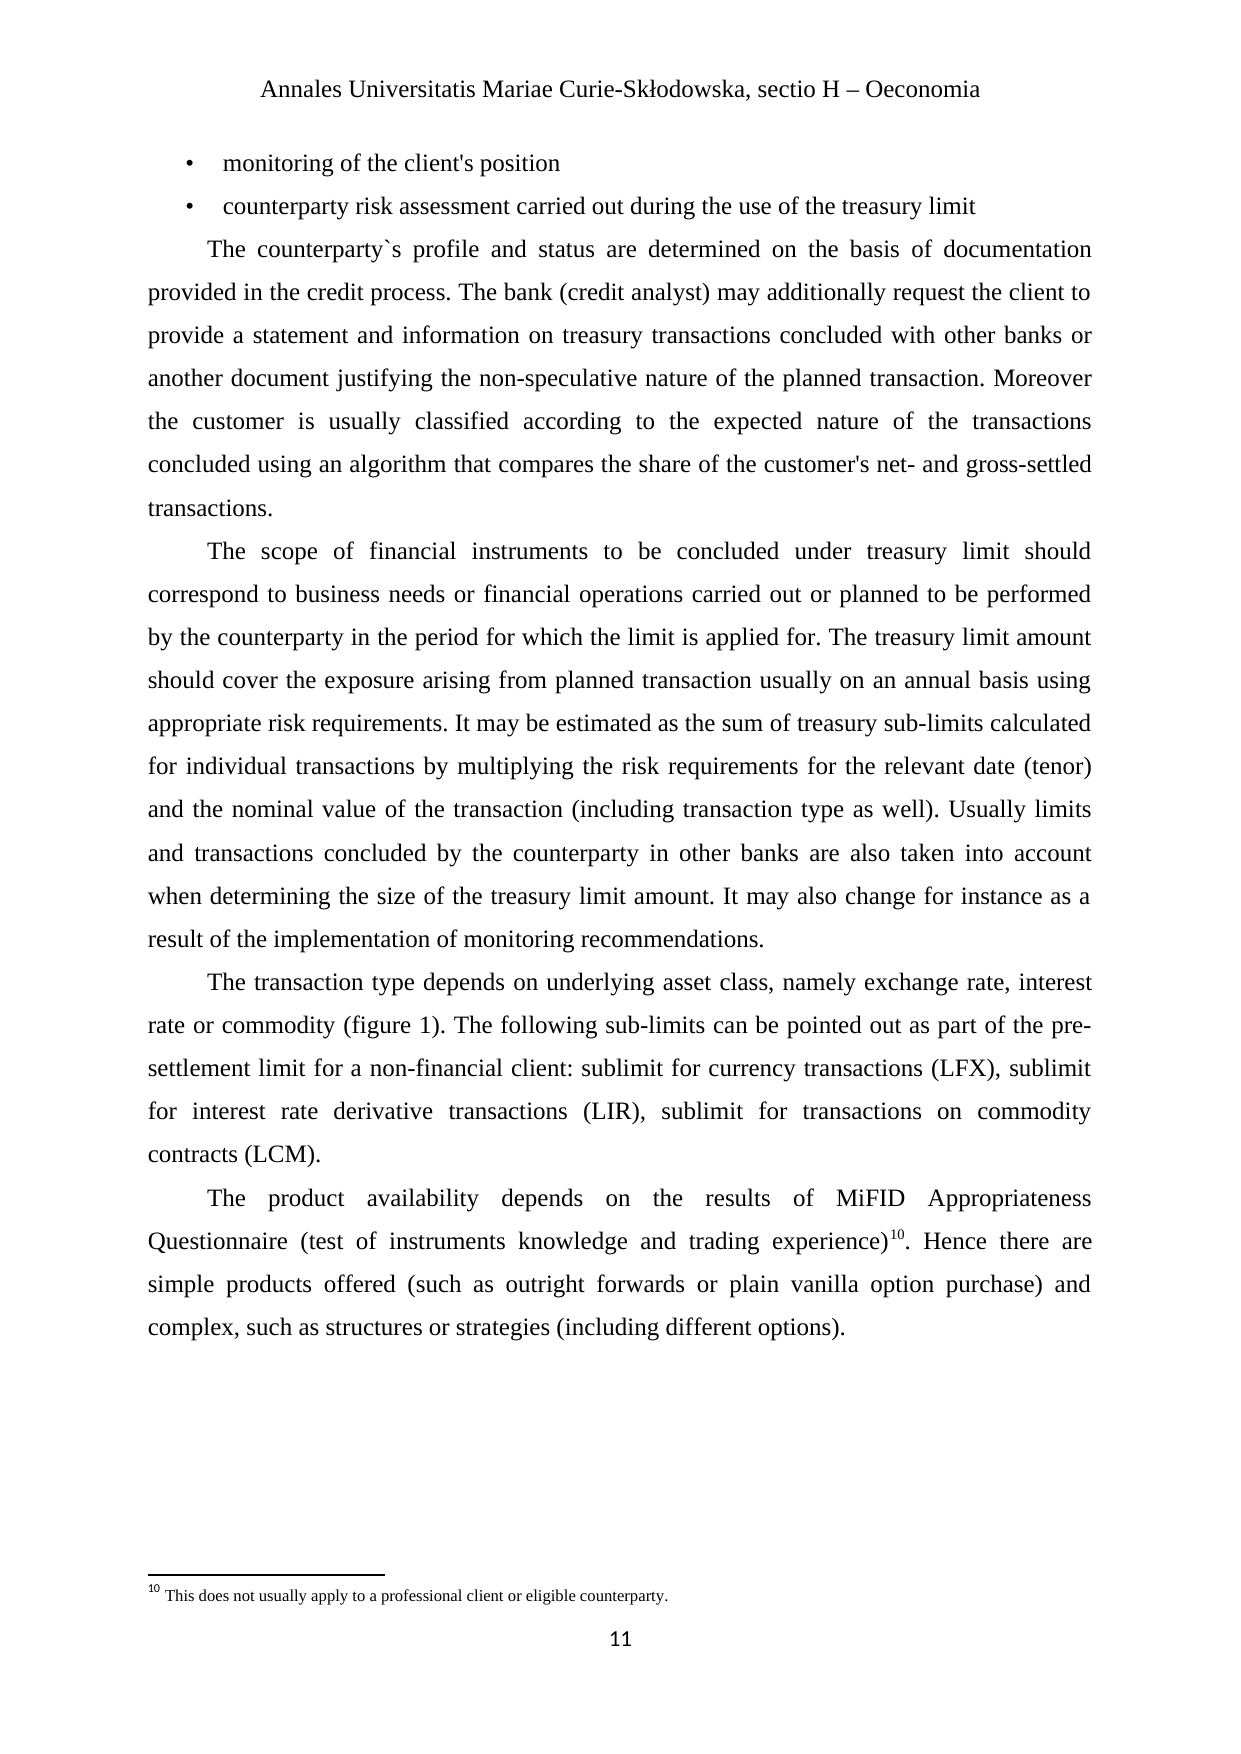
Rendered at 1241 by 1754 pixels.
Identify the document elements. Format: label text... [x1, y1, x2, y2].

text The scope of financial instruments to be concluded under treasury limit should correspond to business needs or financial operations carried out or planned to be performed by the counterparty in the period for which the limit is applied for. The treasury limit amount should cover the exposure arising from planned transaction usually on an annual basis using appropriate risk requirements. It may be estimated as the sum of treasury sub-limits calculated for individual transactions by multiplying the risk requirements for the relevant date (tenor) and the nominal value of the transaction (including transaction type as well). Usually limits and transactions concluded by the counterparty in other banks are also taken into account when determining the size of the treasury limit amount. It may also change for instance as a result of the implementation of monitoring recommendations. [148, 536, 1093, 953]
text The counterparty`s profile and status are determined on the basis of documentation provided in the credit process. The bank (credit analyst) may additionally request the client to provide a statement and information on treasury transactions concluded with other banks or another document justifying the non-speculative nature of the planned transaction. Moreover the customer is usually classified according to the expected nature of the transactions concluded using an algorithm that compares the share of the customer's net- and gross-settled transactions. [148, 234, 1093, 521]
list counterparty risk assessment carried out during the use of the treasury limit [185, 191, 1093, 219]
text The transaction type depends on underlying asset class, namely exchange rate, interest rate or commodity (figure 1). The following sub-limits can be pointed out as part of the pre-settlement limit for a non-financial client: sublimit for currency transactions (LFX), sublimit for interest rate derivative transactions (LIR), sublimit for transactions on commodity contracts (LCM). [148, 967, 1093, 1168]
list monitoring of the client's position [185, 148, 1093, 176]
text The product availability depends on the results of MiFID Appropriateness Questionnaire (test of instruments knowledge and trading experience). Hence there are simple products offered (such as outright forwards or plain vanilla option purchase) and complex, such as structures or strategies (including different options). [148, 1183, 1093, 1341]
